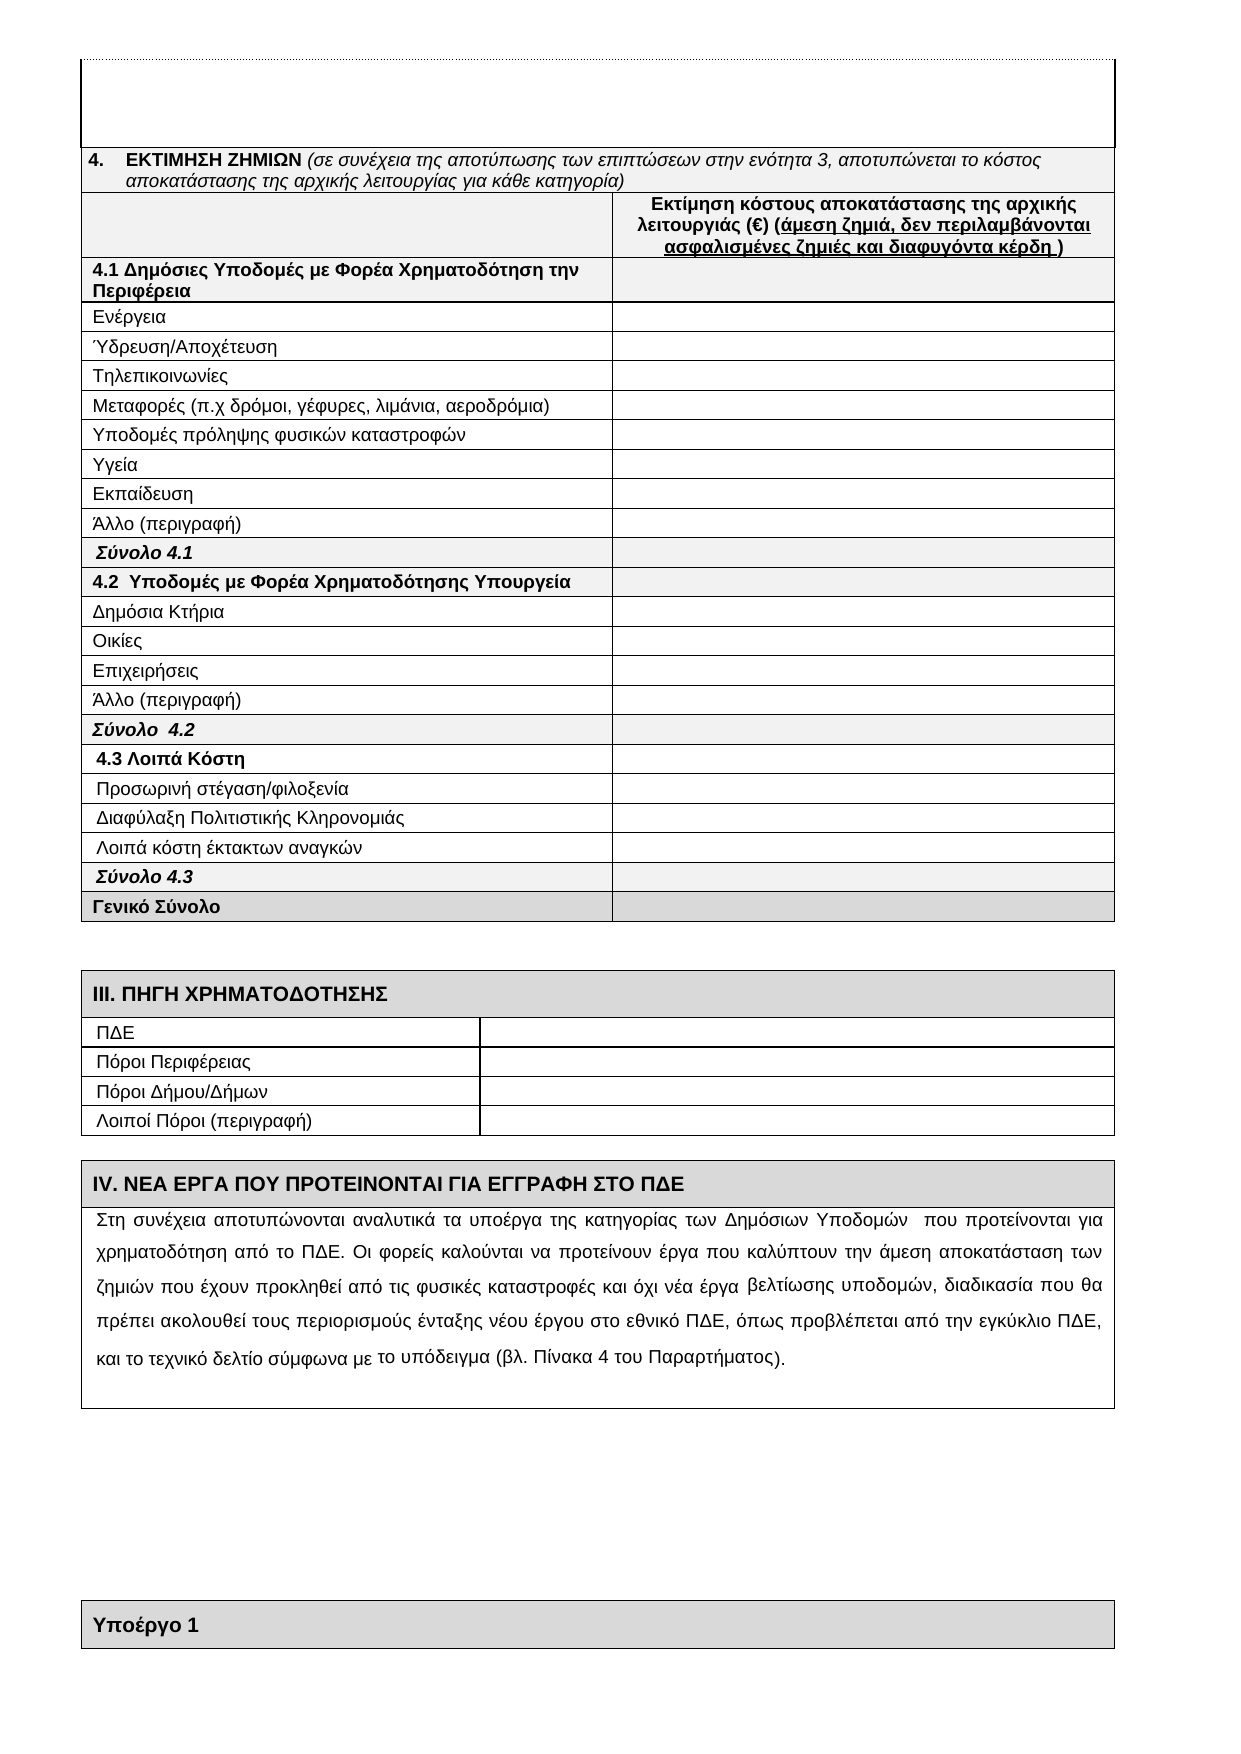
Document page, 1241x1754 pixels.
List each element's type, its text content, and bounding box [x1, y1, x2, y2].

table_cell [613, 892, 1114, 921]
table_cell Άλλο (περιγραφή) [82, 686, 612, 714]
table_cell [613, 450, 1114, 478]
table_cell [613, 686, 1114, 714]
table_cell [613, 715, 1114, 744]
table_cell Πόροι Περιφέρειας [82, 1048, 479, 1076]
table_cell Λοιπά κόστη έκτακτων αναγκών [82, 833, 612, 862]
table_cell [613, 656, 1114, 685]
table_cell Γενικό Σύνολο [82, 892, 612, 921]
table_header IV. ΝΕΑ ΕΡΓΑ ΠΟΥ ΠΡΟΤΕΙΝΟΝΤΑΙ ΓΙΑ ΕΓΓΡΑΦΗ ΣΤΟ ΠΔΕ [82, 1161, 1114, 1207]
table_cell [613, 420, 1114, 449]
table_cell [613, 332, 1114, 360]
table_cell [82, 193, 612, 257]
table_cell [613, 597, 1114, 626]
table_cell [613, 863, 1114, 891]
table_cell [613, 774, 1114, 803]
table_cell Λοιποί Πόροι (περιγραφή) [82, 1106, 479, 1135]
table_cell Ύδρευση/Αποχέτευση [82, 332, 612, 360]
table_cell [613, 804, 1114, 832]
table_cell Σύνολο 4.2 [82, 715, 612, 744]
table_cell Ενέργεια [82, 303, 612, 331]
table_cell [613, 391, 1114, 419]
table_cell Σύνολο 4.1 [82, 538, 612, 567]
table_cell Εκτίμηση κόστους αποκατάστασης της αρχικής λειτουργιάς (€) (άμεση ζημιά, δεν περιλαμβάνονται ασφαλισμένες ζημιές και διαφυγόντα κέρδη ) [613, 193, 1114, 257]
table_cell Δημόσια Κτήρια [82, 597, 612, 626]
table_cell [613, 627, 1114, 655]
table_cell Τηλεπικοινωνίες [82, 361, 612, 390]
table_cell [613, 479, 1114, 508]
table_header Υποέργο 1 [82, 1601, 1114, 1648]
table_cell 4.3 Λοιπά Κόστη [82, 745, 612, 773]
table_cell [481, 1018, 1114, 1046]
table_cell 4.1 Δημόσιες Υποδομές με Φορέα Χρηματοδότηση την Περιφέρεια [82, 258, 612, 301]
table_cell Προσωρινή στέγαση/φιλοξενία [82, 774, 612, 803]
table_cell Επιχειρήσεις [82, 656, 612, 685]
table_cell Υγεία [82, 450, 612, 478]
table_cell [481, 1106, 1114, 1135]
table_cell 4.2 Υποδομές με Φορέα Χρηματοδότησης Υπουργεία [82, 568, 612, 596]
table_cell [613, 745, 1114, 773]
table_cell Πόροι Δήμου/Δήμων [82, 1077, 479, 1105]
table_header ΙΙΙ. ΠΗΓΗ ΧΡΗΜΑΤΟΔΟΤΗΣΗΣ [82, 971, 1114, 1017]
table_cell ΠΔΕ [82, 1018, 479, 1046]
table_cell [613, 833, 1114, 862]
table_cell [613, 361, 1114, 390]
table_cell Άλλο (περιγραφή) [82, 509, 612, 537]
table_cell Διαφύλαξη Πολιτιστικής Κληρονομιάς [82, 804, 612, 832]
table_cell [613, 538, 1114, 567]
table_cell Σύνολο 4.3 [82, 863, 612, 891]
table_cell [613, 509, 1114, 537]
table_cell [613, 568, 1114, 596]
table_cell Μεταφορές (π.χ δρόμοι, γέφυρες, λιμάνια, αεροδρόμια) [82, 391, 612, 419]
table_cell Στη συνέχεια αποτυπώνονται αναλυτικά τα υποέργα της κατηγορίας των Δημόσιων Υποδομών που προτείνονται για χρηματοδότηση από το ΠΔΕ. Οι φορείς καλούνται να προτείνουν έργα που καλύπτουν την άμεση αποκατάσταση των ζημιών που έχουν προκληθεί από τις φυσικές καταστροφές και όχι νέα έργα βελτίωσης υποδομών, διαδικασία που θα πρέπει ακολουθεί τους περιορισμούς ένταξης νέου έργου στο εθνικό ΠΔΕ, όπως προβλέπεται από την εγκύκλιο ΠΔΕ, και το τεχνικό δελτίο σύμφωνα με το υπόδειγμα (βλ. Πίνακα 4 του Παραρτήματος). [82, 1208, 1114, 1408]
table_cell [82, 59, 1114, 147]
table_cell Εκπαίδευση [82, 479, 612, 508]
table_cell Υποδομές πρόληψης φυσικών καταστροφών [82, 420, 612, 449]
table_cell [481, 1048, 1114, 1076]
table_cell [613, 258, 1114, 301]
table_cell [481, 1077, 1114, 1105]
table_cell Οικίες [82, 627, 612, 655]
table_cell [613, 303, 1114, 331]
table_cell ΕΚΤΙΜΗΣΗ ΖΗΜΙΩΝ (σε συνέχεια της αποτύπωσης των επιπτώσεων στην ενότητα 3, αποτυπώνεται το κόστος αποκατάστασης της αρχικής λειτουργίας για κάθε κατηγορία) [82, 148, 1114, 192]
